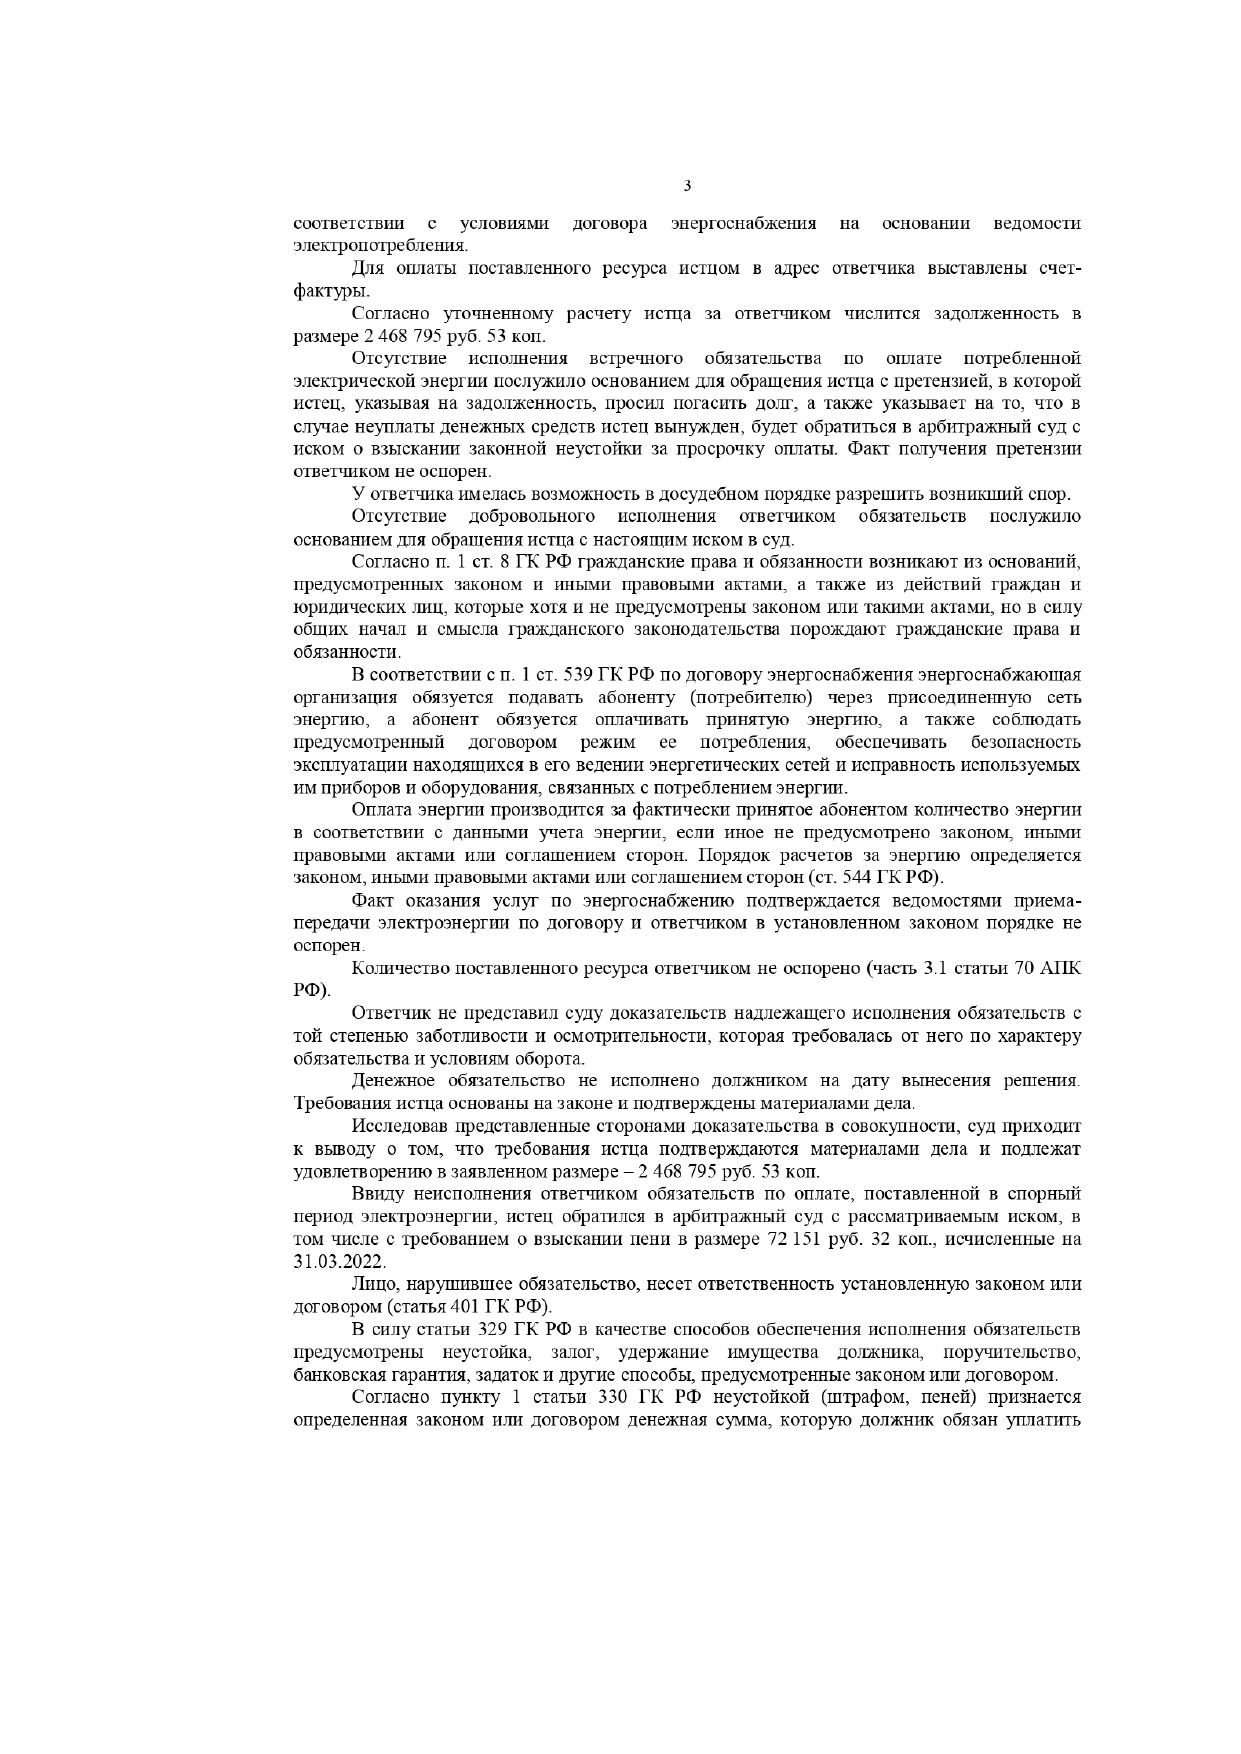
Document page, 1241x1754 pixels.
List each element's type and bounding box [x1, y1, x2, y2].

picture [177, 118, 1151, 1495]
